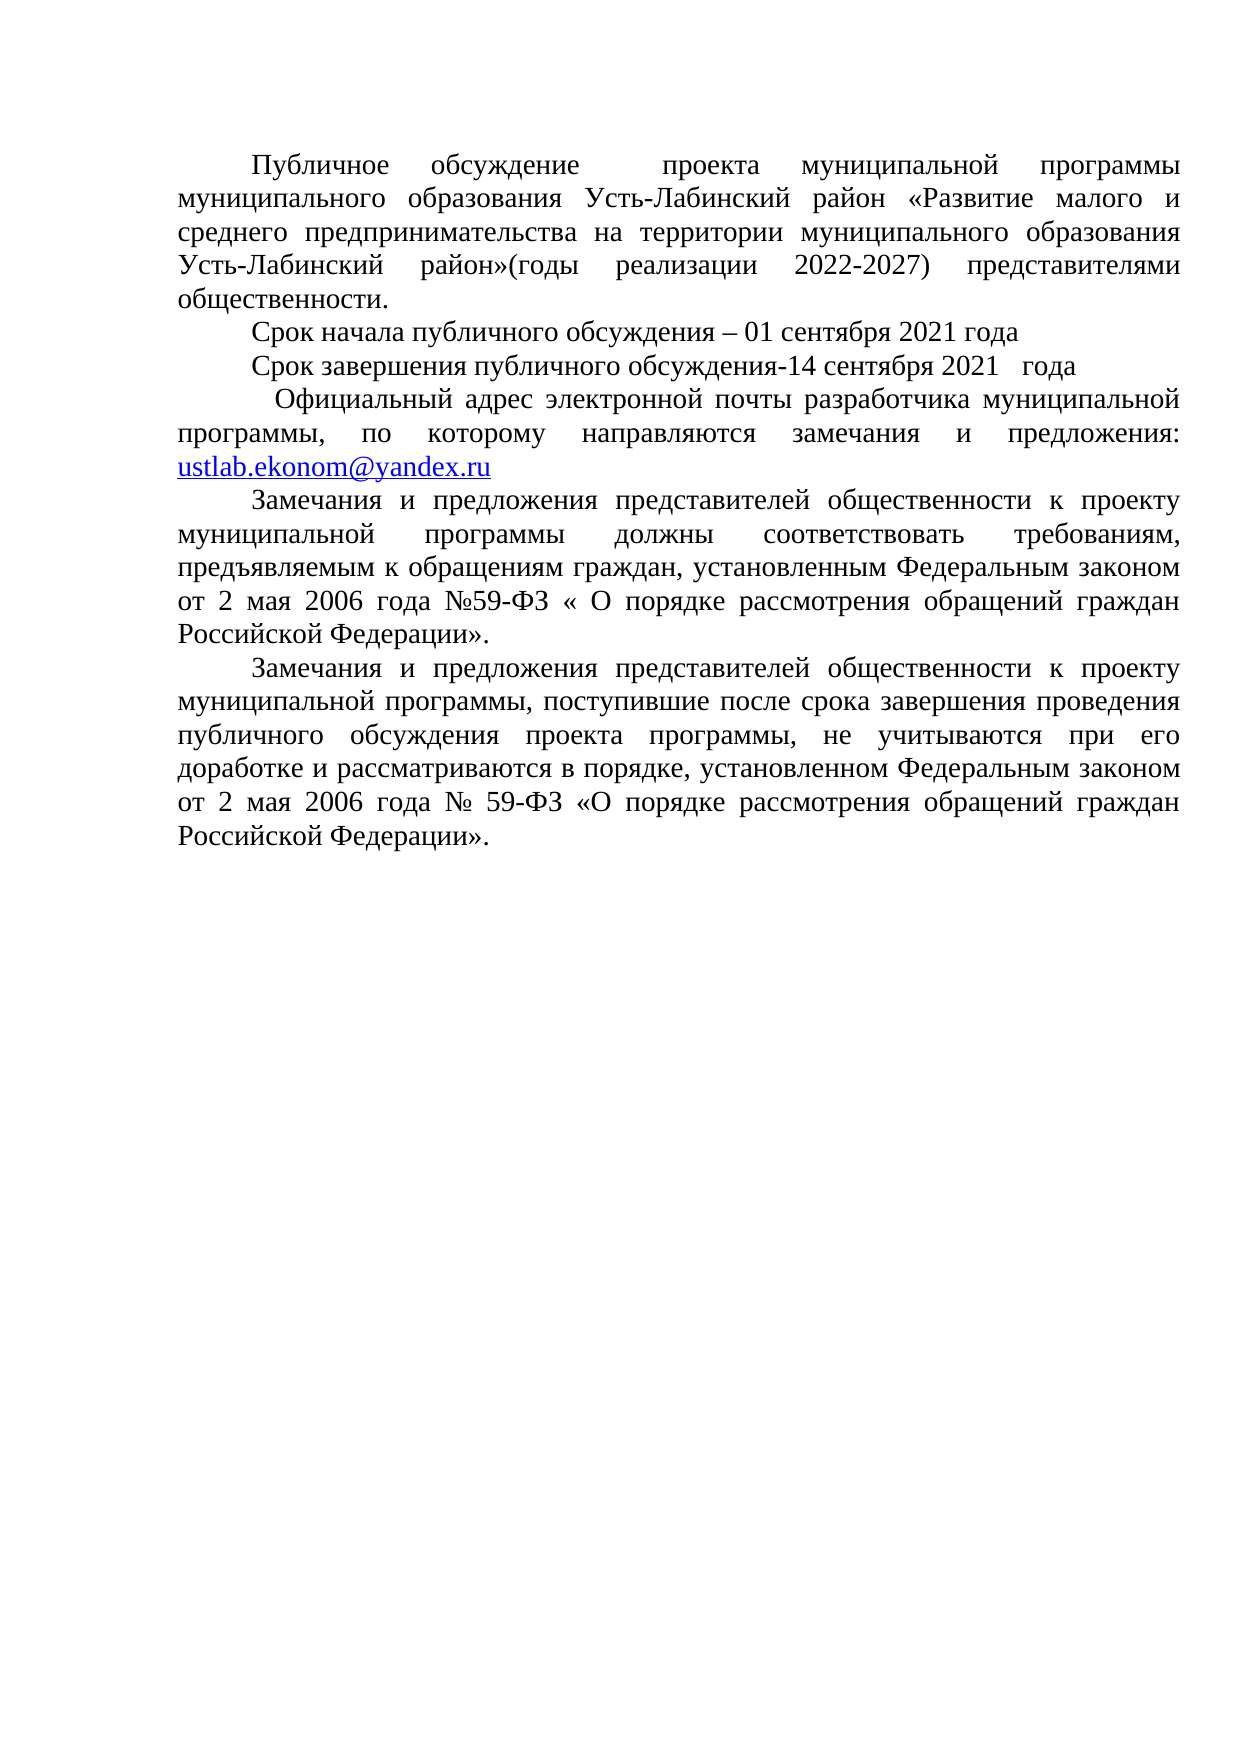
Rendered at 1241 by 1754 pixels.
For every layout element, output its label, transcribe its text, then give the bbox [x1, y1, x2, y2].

text Срок завершения публичного обсуждения-14 сентября 2021 года [177, 348, 1181, 382]
text Замечания и предложения представителей общественности к проекту муниципальной программы должны соответствовать требованиям, предъявляемым к обращениям граждан, установленным Федеральным законом от 2 мая 2006 года №59-ФЗ « О порядке рассмотрения обращений граждан Российской Федерации». [177, 482, 1181, 650]
text Срок начала публичного обсуждения – 01 сентября 2021 года [177, 314, 1181, 348]
text Замечания и предложения представителей общественности к проекту муниципальной программы, поступившие после срока завершения проведения публичного обсуждения проекта программы, не учитываются при его доработке и рассматриваются в порядке, установленном Федеральным законом от 2 мая 2006 года № 59-ФЗ «О порядке рассмотрения обращений граждан Российской Федерации». [177, 650, 1181, 851]
text Официальный адрес электронной почты разработчика муниципальной программы, по которому направляются замечания и предложения: ustlab.ekonom@yandex.ru [177, 382, 1181, 482]
text Публичное обсуждение проекта муниципальной программы муниципального образования Усть-Лабинский район «Развитие малого и среднего предпринимательства на территории муниципального образования Усть-Лабинский район»(годы реализации 2022-2027) представителями общественности. [177, 147, 1181, 314]
